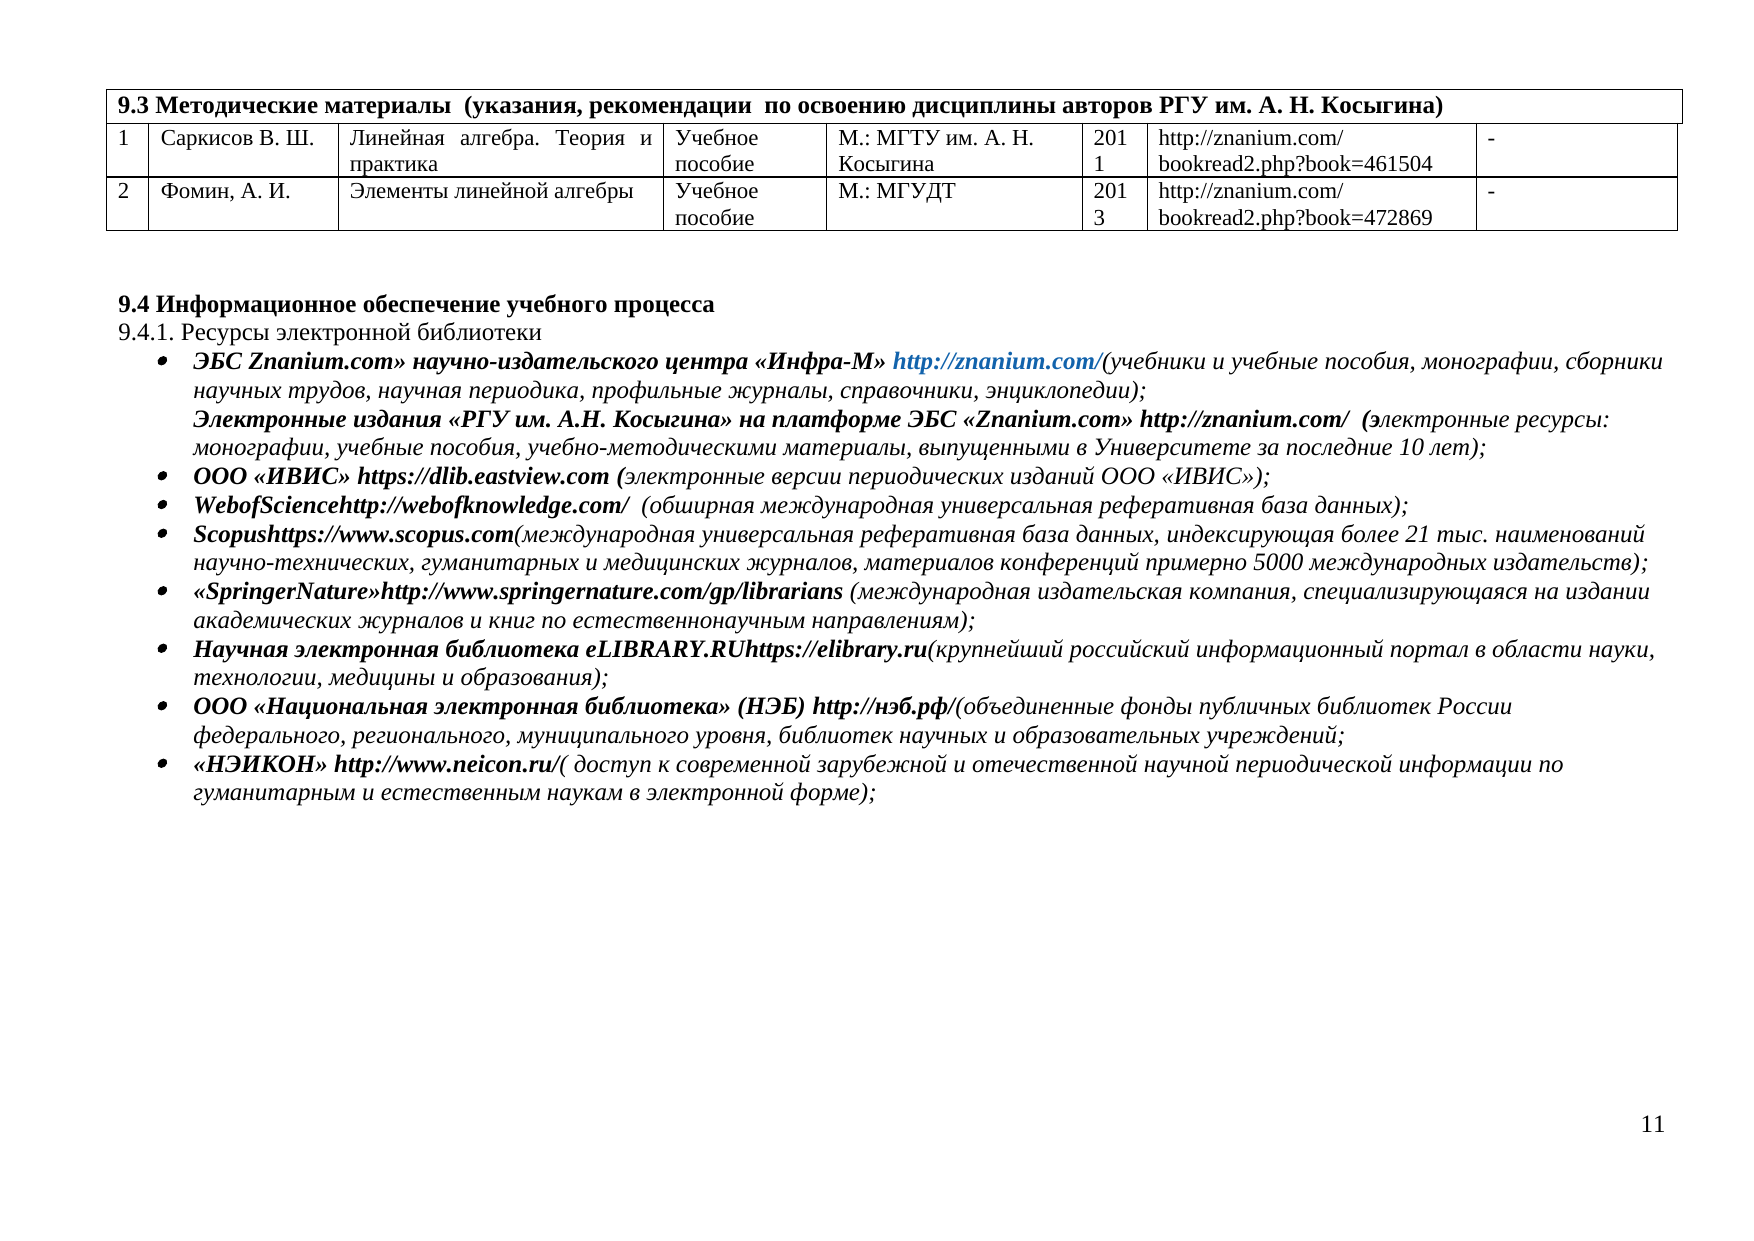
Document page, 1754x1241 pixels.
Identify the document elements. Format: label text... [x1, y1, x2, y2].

table_cell - [1477, 178, 1677, 230]
table_cell http://znanium.com/bookread2.php?book=461504 [1148, 124, 1476, 176]
table_cell Саркисов В. Ш. [149, 124, 338, 176]
table_cell Учебное пособие [664, 178, 826, 230]
table_cell 1 [107, 124, 148, 176]
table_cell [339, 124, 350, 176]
table_cell М.: МГТУ им. А. Н. Косыгина [934, 124, 1082, 176]
text 9.4.1. Ресурсы электронной библиотеки [118, 317, 1665, 346]
text Электронные издания «РГУ им. А.Н. Косыгина» на платформе ЭБС «Znanium.com» http://znanium.com/ (электронные ресурсы: монографии, учебные пособия, учебно-методическими материалы, выпущенными в Университете за последние 10 лет); [193, 404, 1665, 461]
table_cell http://znanium.com/bookread2.php?book=472869 [1148, 178, 1476, 230]
list ООО «Национальная электронная библиотека» (НЭБ) http://нэб.рф/(объединенные фонды публичных библиотек России федерального, регионального, муниципального уровня, библиотек научных и образовательных учреждений; [156, 691, 1665, 749]
table_cell М.: МГУДТ [827, 178, 1082, 230]
list «SpringerNature»http://www.springernature.com/gp/librarians (международная издательская компания, специализирующаяся на издании академических журналов и книг по естественнонаучным направлениям); [156, 576, 1665, 634]
table_cell 2011 [1083, 124, 1147, 176]
table_cell 2013 [1083, 178, 1147, 230]
list WebofSciencehttp://webofknowledge.com/ (обширная международная универсальная реферативная база данных); [156, 490, 1665, 519]
table_header 9.3 Методические материалы (указания, рекомендации по освоению дисциплины авторов РГУ им. А. Н. Косыгина) [107, 90, 1682, 123]
list Scopushttps://www.scopus.com(международная универсальная реферативная база данных, индексирующая более 21 тыс. наименований научно-технических, гуманитарных и медицинских журналов, материалов конференций примерно 5000 международных издательств); [156, 519, 1665, 576]
table_cell - [1477, 124, 1677, 176]
list Научная электронная библиотека еLIBRARY.RUhttps://elibrary.ru(крупнейший российский информационный портал в области науки, технологии, медицины и образования); [156, 634, 1665, 691]
table_cell Учебное пособие [664, 124, 826, 176]
table_cell 2 [107, 178, 148, 230]
text 9.4 Информационное обеспечение учебного процесса [118, 289, 1665, 317]
list ЭБС Znanium.com» научно-издательского центра «Инфра-М» http://znanium.com/(учебники и учебные пособия, монографии, сборники научных трудов, научная периодика, профильные журналы, справочники, энциклопедии); [156, 346, 1665, 404]
list «НЭИКОН» http://www.neicon.ru/( доступ к современной зарубежной и отечественной научной периодической информации по гуманитарным и естественным наукам в электронной форме); [156, 749, 1665, 806]
list ООО «ИВИС» https://dlib.eastview.com (электронные версии периодических изданий ООО «ИВИС»); [156, 461, 1665, 490]
table_cell Элементы линейной алгебры [339, 178, 663, 230]
table_cell Линейная алгебра. Теория и практика [438, 124, 663, 176]
table_cell Фомин, А. И. [149, 178, 338, 230]
